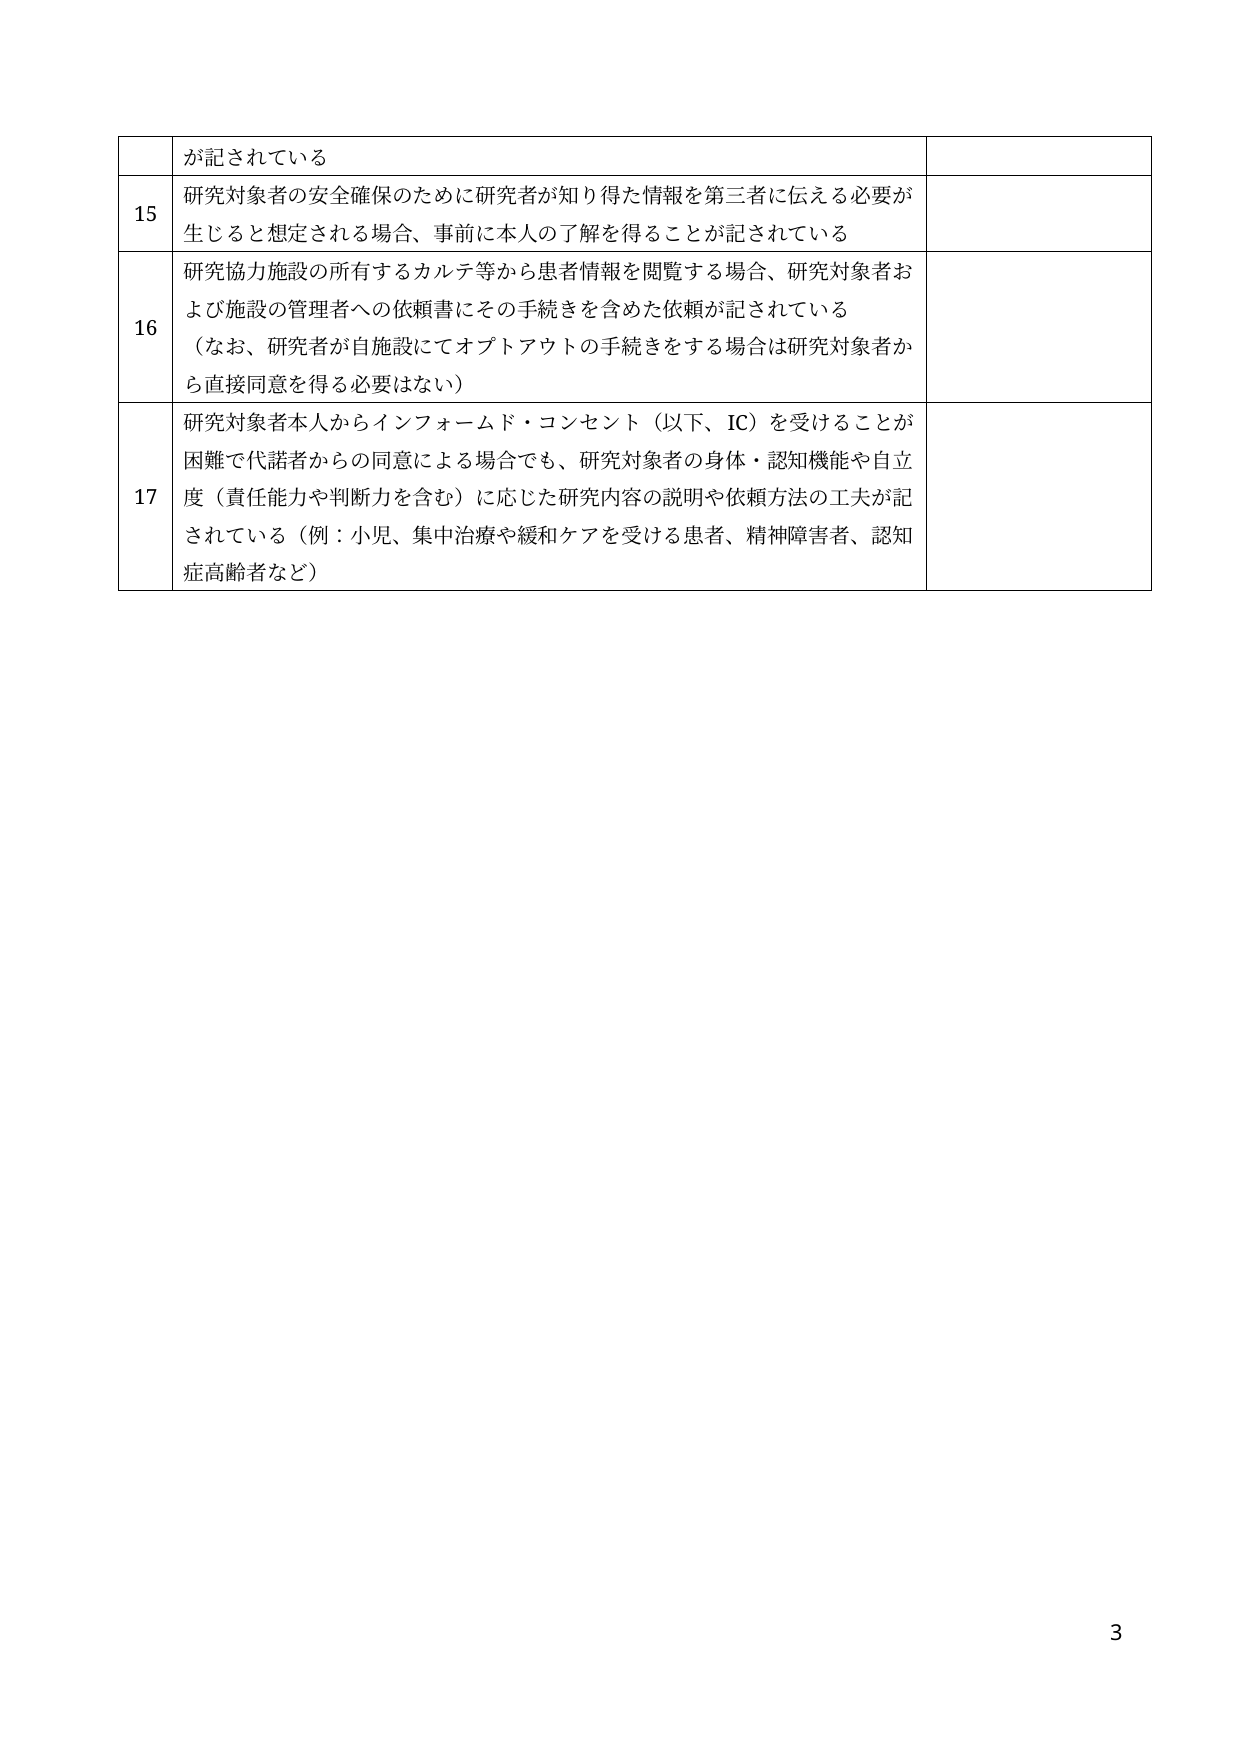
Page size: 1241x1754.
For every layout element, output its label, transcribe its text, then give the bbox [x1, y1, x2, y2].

table_cell 研究対象者本人からインフォームド・コンセント（以下、IC）を受けることが困難で代諾者からの同意による場合でも、研究対象者の身体・認知機能や自立度（責任能力や判断力を含む）に応じた研究内容の説明や依頼方法の工夫が記されている（例：小児、集中治療や緩和ケアを受ける患者、精神障害者、認知症高齢者など） [173, 403, 926, 590]
table_cell [927, 137, 1151, 175]
table_cell 17 [119, 403, 172, 590]
table_cell 14 [119, 137, 172, 175]
table_cell [927, 252, 1151, 402]
table_cell [927, 176, 1151, 251]
table_cell 研究協力施設の所有するカルテ等から患者情報を閲覧する場合、研究対象者および施設の管理者への依頼書にその手続きを含めた依頼が記されている （なお、研究者が自施設にてオプトアウトの手続きをする場合は研究対象者から直接同意を得る必要はない） [173, 252, 926, 402]
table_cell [173, 137, 926, 175]
table_cell 15 [119, 176, 172, 251]
table_cell 16 [119, 252, 172, 402]
table_cell [927, 403, 1151, 590]
table_cell 研究対象者の安全確保のために研究者が知り得た情報を第三者に伝える必要が生じると想定される場合、事前に本人の了解を得ることが記されている [173, 176, 926, 251]
